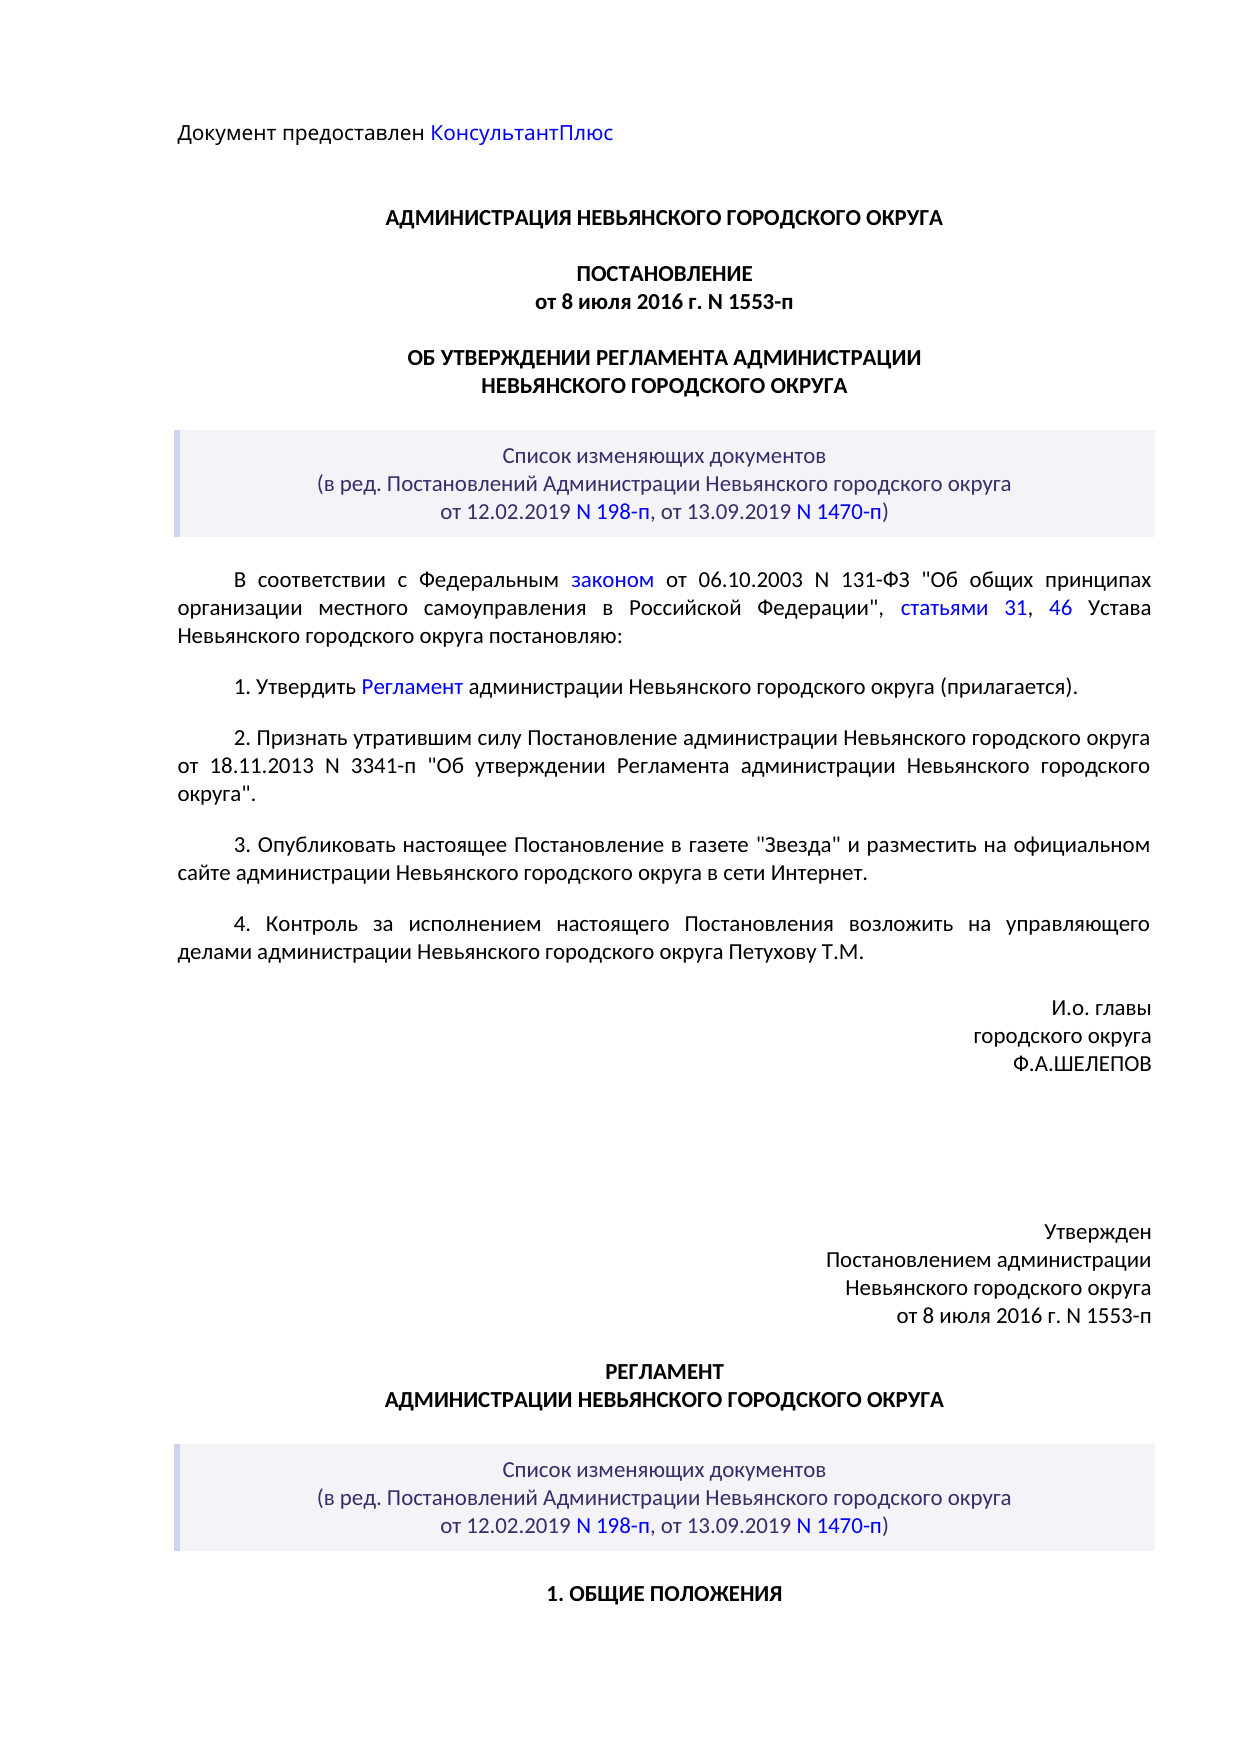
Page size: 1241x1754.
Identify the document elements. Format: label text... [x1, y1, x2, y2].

text 3. Опубликовать настоящее Постановление в газете "Звезда" и разместить на официальном сайте администрации Невьянского городского округа в сети Интернет. [177, 830, 1152, 886]
text Утвержден [177, 1217, 1152, 1245]
title НЕВЬЯНСКОГО ГОРОДСКОГО ОКРУГА [177, 371, 1152, 399]
text 2. Признать утратившим силу Постановление администрации Невьянского городского округа от 18.11.2013 N 3341-п "Об утверждении Регламента администрации Невьянского городского округа". [177, 723, 1152, 807]
title 1. ОБЩИЕ ПОЛОЖЕНИЯ [177, 1579, 1152, 1607]
text 4. Контроль за исполнением настоящего Постановления возложить на управляющего делами администрации Невьянского городского округа Петухову Т.М. [177, 909, 1152, 965]
table_header Список изменяющих документов (в ред. Постановлений Администрации Невьянского городского округа от 12.02.2019 N 198-п, от 13.09.2019 N 1470-п) [180, 1444, 1149, 1551]
title от 8 июля 2016 г. N 1553-п [177, 287, 1152, 315]
table_header Список изменяющих документов (в ред. Постановлений Администрации Невьянского городского округа от 12.02.2019 N 198-п, от 13.09.2019 N 1470-п) [180, 430, 1149, 537]
text Ф.А.ШЕЛЕПОВ [177, 1049, 1152, 1077]
text В соответствии с Федеральным законом от 06.10.2003 N 131-ФЗ "Об общих принципах организации местного самоуправления в Российской Федерации", статьями 31, 46 Устава Невьянского городского округа постановляю: [177, 565, 1152, 649]
text Постановлением администрации [177, 1245, 1152, 1273]
title ПОСТАНОВЛЕНИЕ [177, 259, 1152, 287]
title АДМИНИСТРАЦИЯ НЕВЬЯНСКОГО ГОРОДСКОГО ОКРУГА [177, 203, 1152, 231]
title РЕГЛАМЕНТ [177, 1357, 1152, 1385]
title Документ предоставлен КонсультантПлюс [177, 118, 1152, 175]
title АДМИНИСТРАЦИИ НЕВЬЯНСКОГО ГОРОДСКОГО ОКРУГА [177, 1385, 1152, 1413]
title ОБ УТВЕРЖДЕНИИ РЕГЛАМЕНТА АДМИНИСТРАЦИИ [177, 343, 1152, 371]
text городского округа [177, 1021, 1152, 1049]
text от 8 июля 2016 г. N 1553-п [177, 1301, 1152, 1329]
text И.о. главы [177, 993, 1152, 1021]
text Невьянского городского округа [177, 1273, 1152, 1301]
text 1. Утвердить Регламент администрации Невьянского городского округа (прилагается). [177, 672, 1152, 700]
